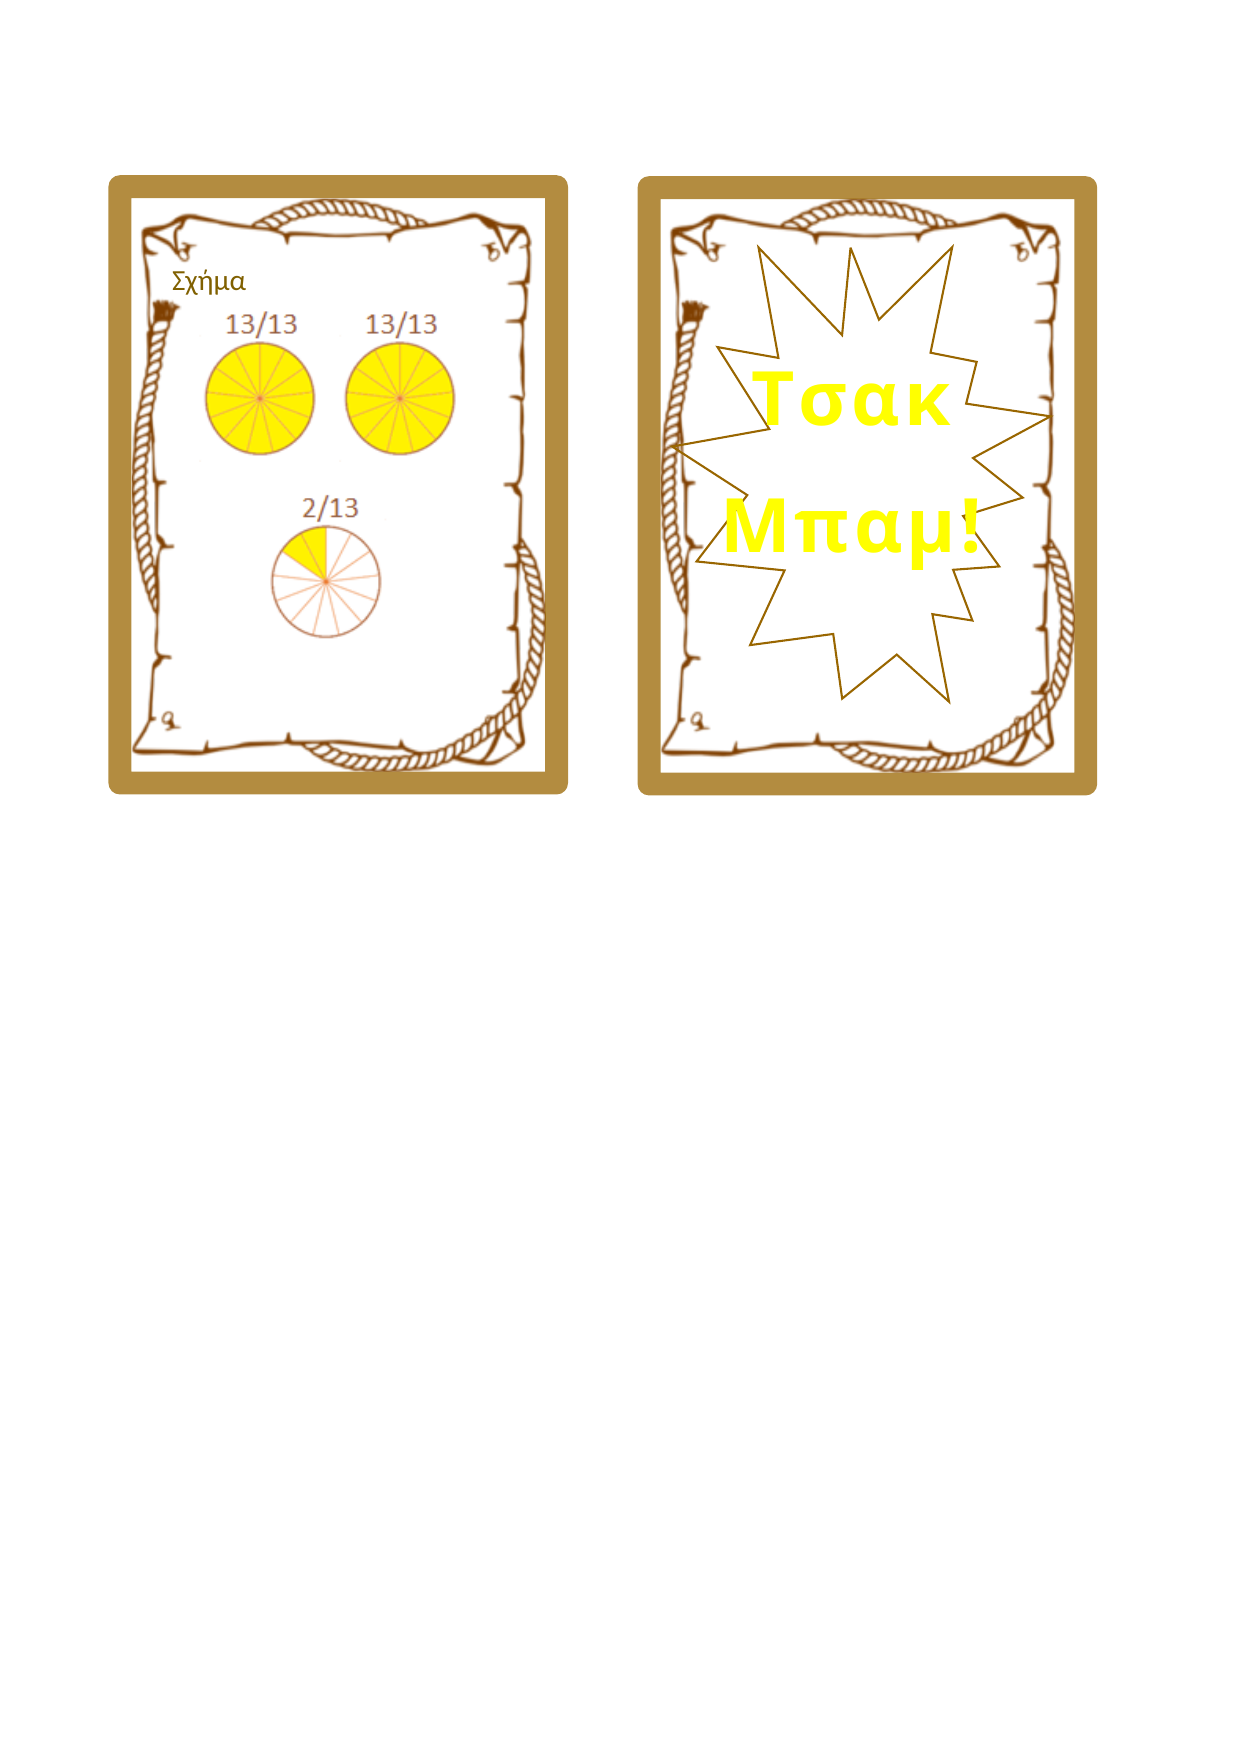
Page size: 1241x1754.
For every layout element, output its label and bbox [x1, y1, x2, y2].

picture [132, 199, 545, 771]
picture [661, 200, 1074, 772]
